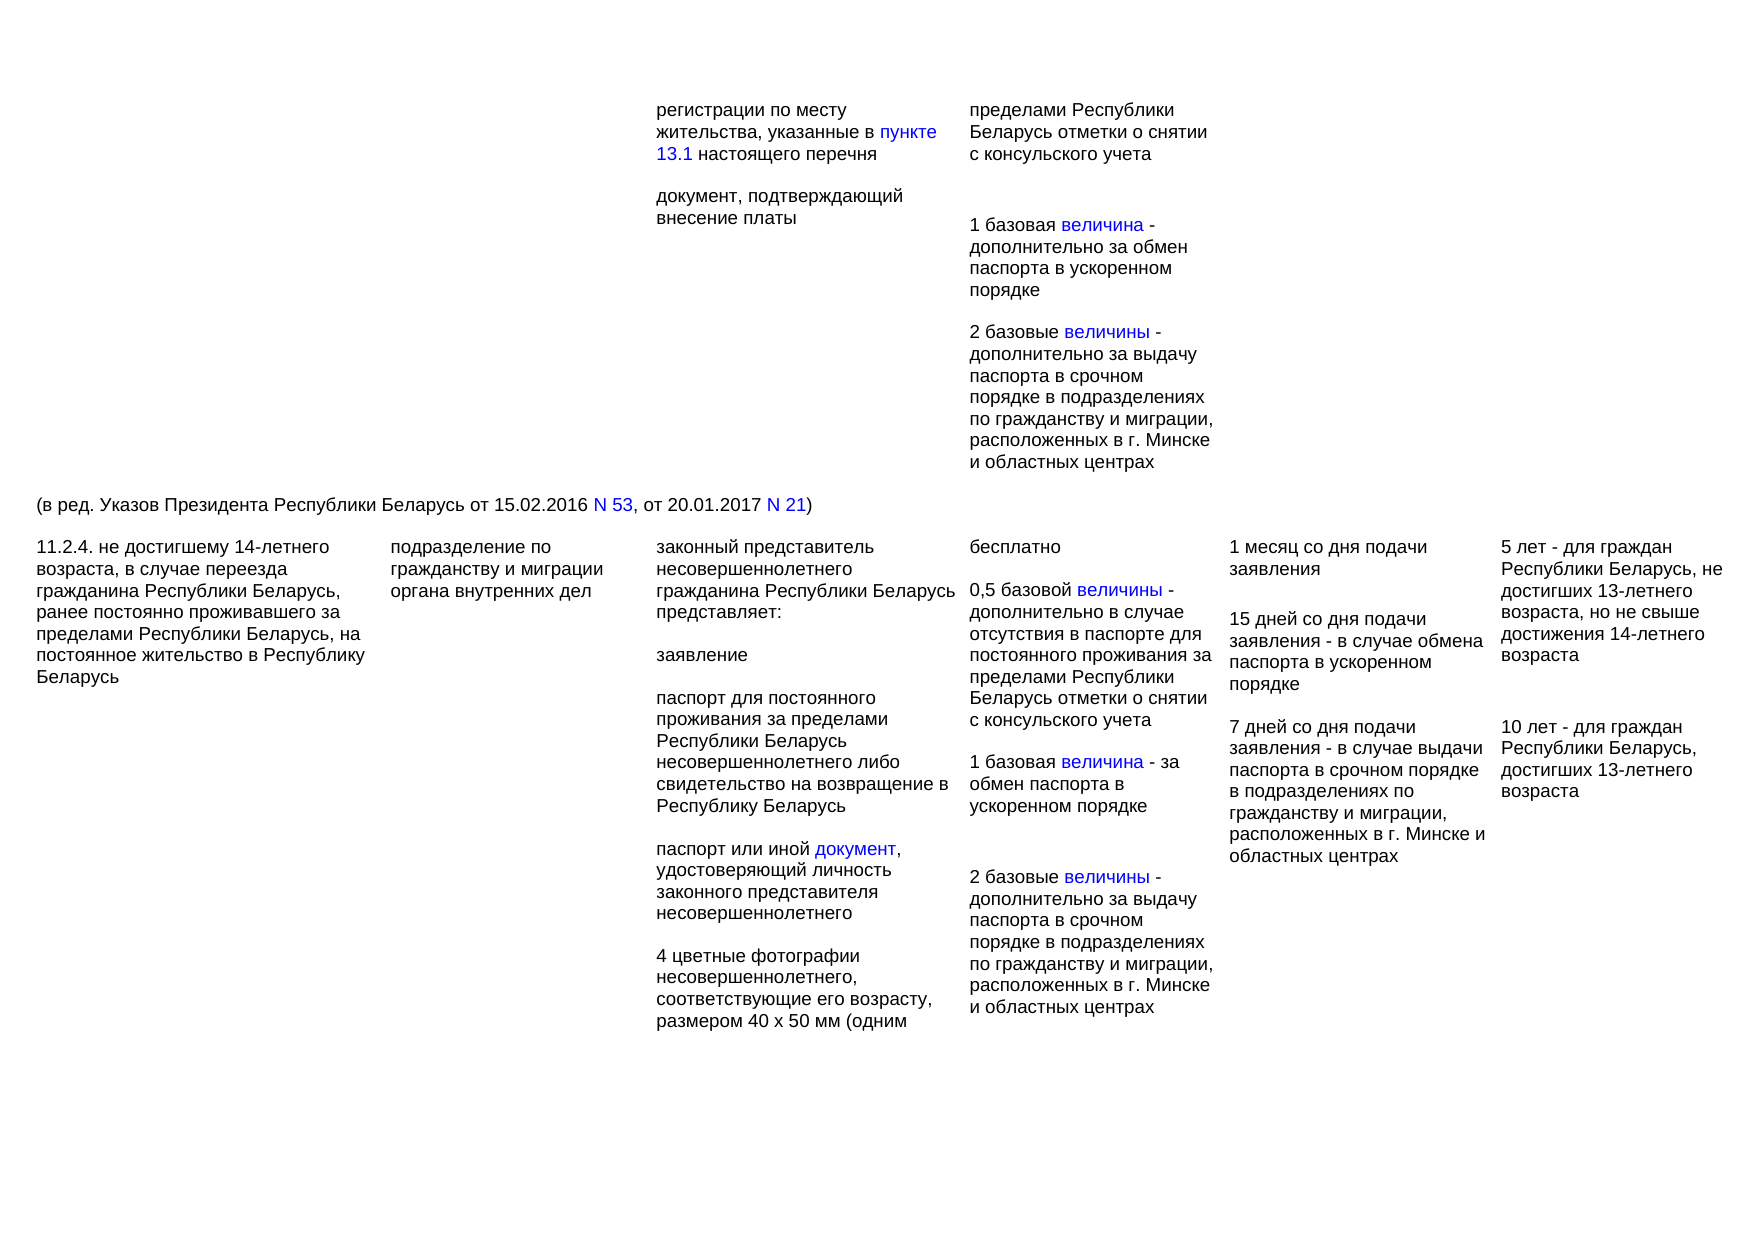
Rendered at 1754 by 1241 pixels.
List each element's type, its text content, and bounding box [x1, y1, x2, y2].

table_cell заявление [650, 633, 963, 676]
table_cell бесплатно [963, 526, 1223, 568]
table_cell 1 базовая величина - за обмен паспорта в ускоренном порядке [963, 741, 1223, 855]
table_cell 2 базовые величины - дополнительно за выдачу паспорта в срочном порядке в подразделениях по гражданству и миграции, расположенных в г. Минске и областных центрах [963, 311, 1223, 483]
table_cell 1 месяц со дня подачи заявления [1223, 526, 1494, 597]
table_cell 0,5 базовой величины - дополнительно в случае отсутствия в паспорте для постоянного проживания за пределами Республики Беларусь отметки о снятии с консульского учета [963, 569, 1223, 741]
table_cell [650, 934, 963, 1042]
table_cell 11.2.4. не достигшему 14-летнего возраста, в случае переезда гражданина Республики Беларусь, ранее постоянно проживавшего за пределами Республики Беларусь, на постоянное жительство в Республику Беларусь [30, 526, 384, 1042]
table_cell 7 дней со дня подачи заявления - в случае выдачи паспорта в срочном порядке в подразделениях по гражданству и миграции, расположенных в г. Минске и областных центрах [1223, 705, 1494, 1042]
table_cell 10 лет - для граждан Республики Беларусь, достигших 13-летнего возраста [1494, 705, 1742, 1042]
table_cell подразделение по гражданству и миграции органа внутренних дел [384, 526, 650, 1042]
table_cell документ, подтверждающий внесение платы [650, 175, 963, 483]
table_cell 2 базовые величины - дополнительно за выдачу паспорта в срочном порядке в подразделениях по гражданству и миграции, расположенных в г. Минске и областных центрах [963, 855, 1223, 1042]
table_cell паспорт для постоянного проживания за пределами Республики Беларусь несовершеннолетнего либо свидетельство на возвращение в Республику Беларусь [650, 676, 963, 827]
table_cell (в ред. Указов Президента Республики Беларусь от 15.02.2016 N 53, от 20.01.2017 N 21) [30, 483, 1742, 526]
table_cell законный представитель несовершеннолетнего гражданина Республики Беларусь представляет: [650, 526, 963, 633]
table_cell 5 лет - для граждан Республики Беларусь, не достигших 13-летнего возраста, но не свыше достижения 14-летнего возраста [1494, 526, 1742, 705]
table_cell 1 базовая величина - дополнительно за обмен паспорта в ускоренном порядке [963, 203, 1223, 311]
table_cell 15 дней со дня подачи заявления - в случае обмена паспорта в ускоренном порядке [1223, 597, 1494, 705]
table_cell паспорт или иной документ, удостоверяющий личность законного представителя несовершеннолетнего [650, 827, 963, 934]
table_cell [650, 89, 963, 174]
